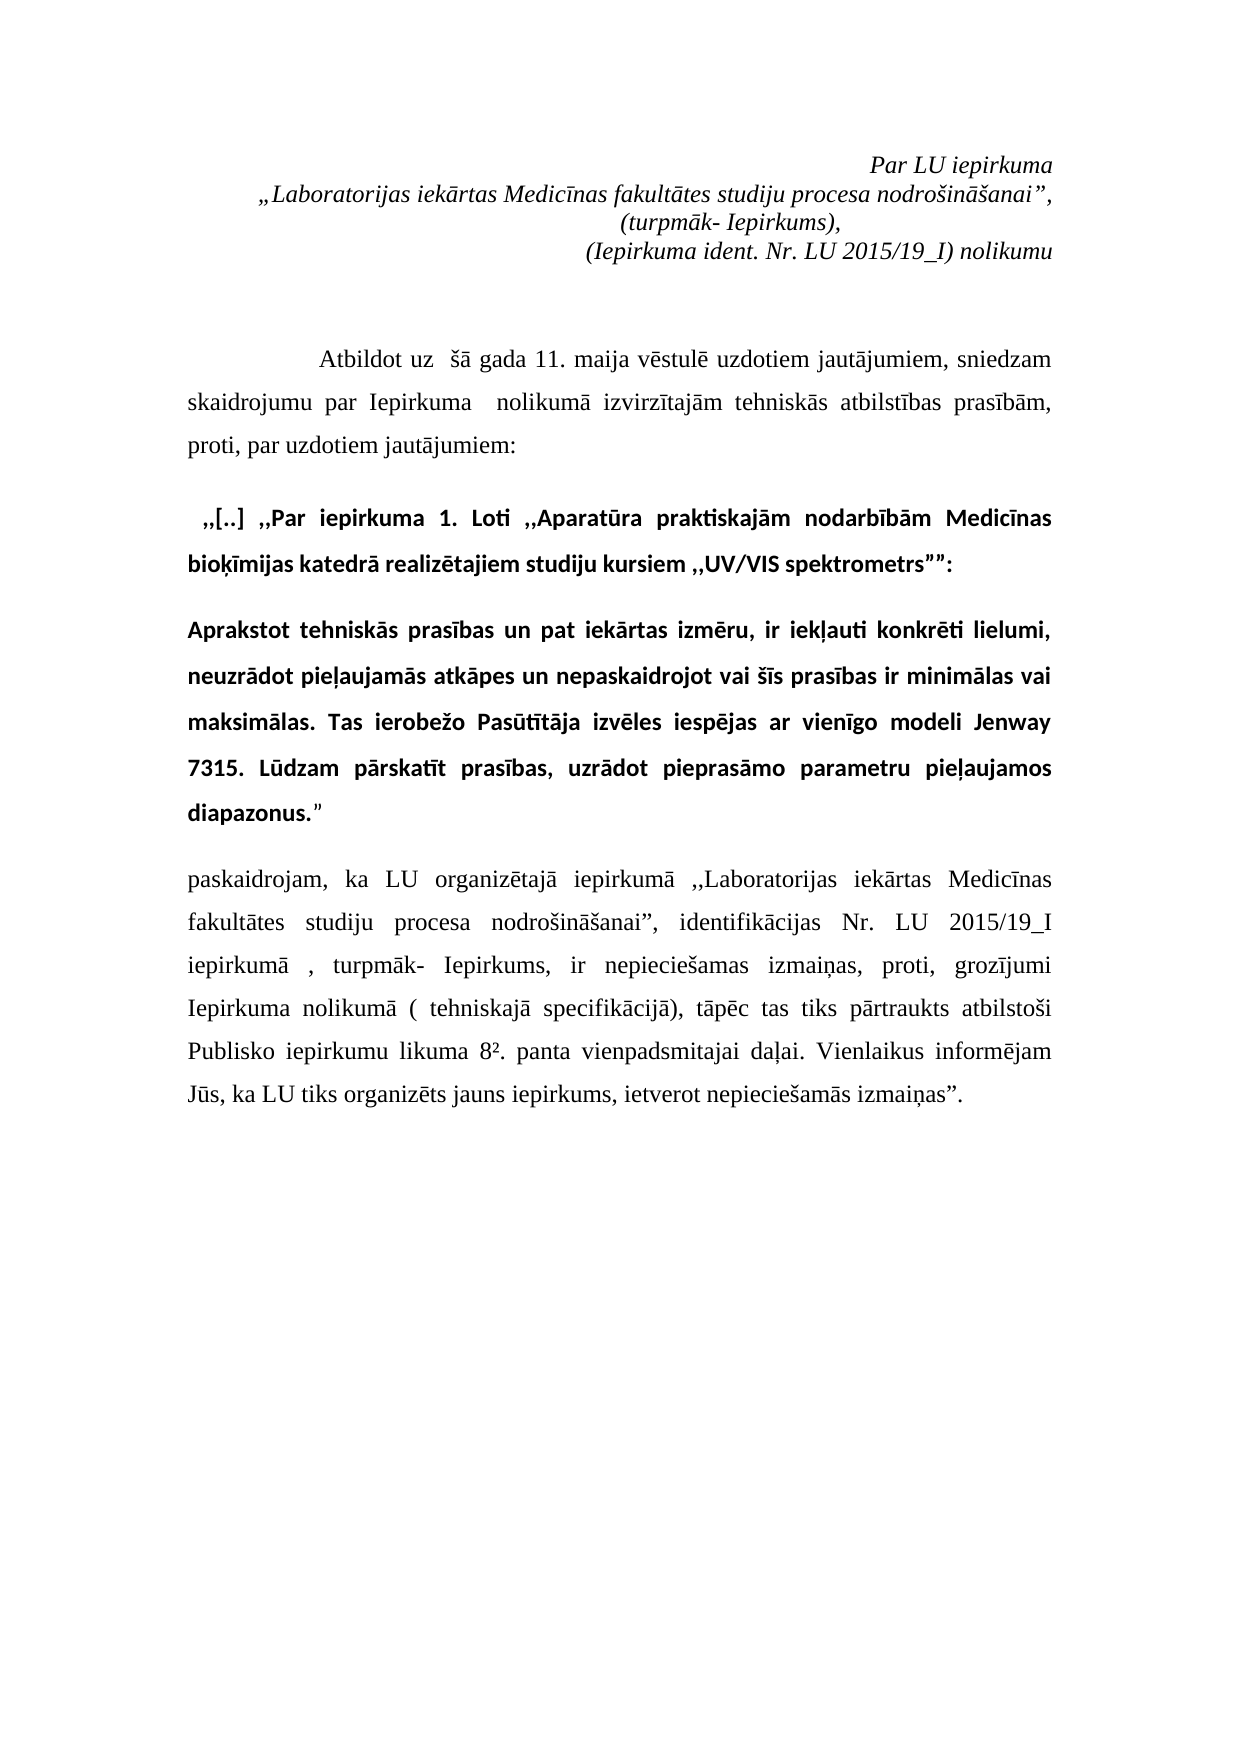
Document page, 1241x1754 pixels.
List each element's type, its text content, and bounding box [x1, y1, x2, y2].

text paskaidrojam, ka LU organizētajā iepirkumā ,,Laboratorijas iekārtas Medicīnas fakultātes studiju procesa nodrošināšanai”, identifikācijas Nr. LU 2015/19_I iepirkumā , turpmāk- Iepirkums, ir nepieciešamas izmaiņas, proti, grozījumi Iepirkuma nolikumā ( tehniskajā specifikācijā), tāpēc tas tiks pārtraukts atbilstoši Publisko iepirkumu likuma 8². panta vienpadsmitajai daļai. Vienlaikus informējam Jūs, ka LU tiks organizēts jauns iepirkums, ietverot nepieciešamās izmaiņas”. [187, 864, 1053, 1108]
text Atbildot uz šā gada 11. maija vēstulē uzdotiem jautājumiem, sniedzam skaidrojumu par Iepirkuma nolikumā izvirzītajām tehniskās atbilstības prasībām, proti, par uzdotiem jautājumiem: [187, 344, 1053, 459]
text Aprakstot tehniskās prasības un pat iekārtas izmēru, ir iekļauti konkrēti lielumi, neuzrādot pieļaujamās atkāpes un nepaskaidrojot vai šīs prasības ir minimālas vai maksimālas. Tas ierobežo Pasūtītāja izvēles iespējas ar vienīgo modeli Jenway 7315. Lūdzam pārskatīt prasības, uzrādot pieprasāmo parametru pieļaujamos diapazonus.” [187, 614, 1053, 828]
text (Iepirkuma ident. Nr. LU 2015/19_I) nolikumu [187, 236, 1053, 265]
text Par LU iepirkuma [187, 150, 1053, 179]
text „Laboratorijas iekārtas Medicīnas fakultātes studiju procesa nodrošināšanai”,(turpmāk- Iepirkums), [187, 179, 1053, 236]
text ,,[..] ,,Par iepirkuma 1. Loti ,,Aparatūra praktiskajām nodarbībām Medicīnas bioķīmijas katedrā realizētajiem studiju kursiem ,,UV/VIS spektrometrs””: [187, 502, 1053, 578]
